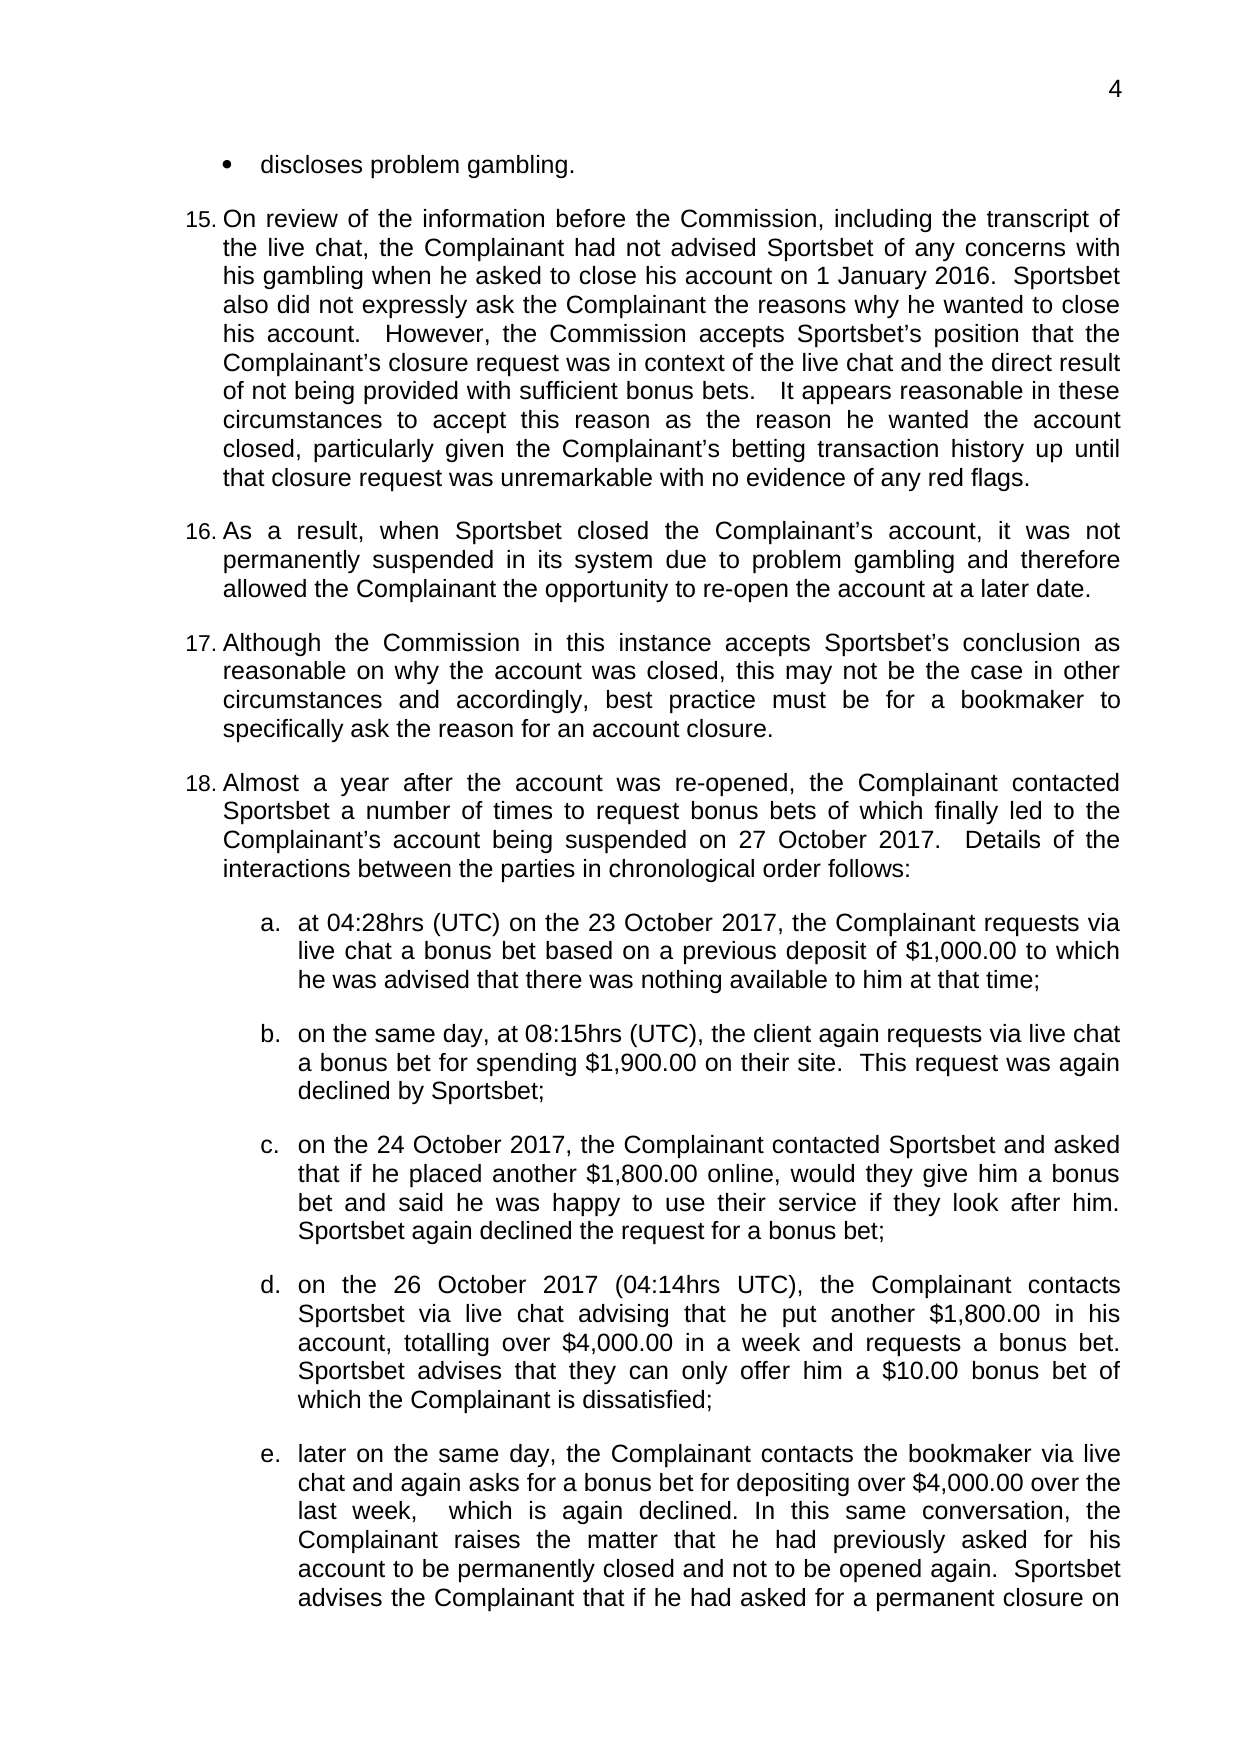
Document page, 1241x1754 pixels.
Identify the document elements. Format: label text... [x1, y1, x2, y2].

list on the 26 October 2017 (04:14hrs UTC), the Complainant contacts Sportsbet via live chat advising that he put another $1,800.00 in his account, totalling over $4,000.00 in a week and requests a bonus bet. Sportsbet advises that they can only offer him a $10.00 bonus bet of which the Complainant is dissatisfied; [260, 1270, 1122, 1414]
list on the same day, at 08:15hrs (UTC), the client again requests via live chat a bonus bet for spending $1,900.00 on their site. This request was again declined by Sportsbet; [260, 1019, 1122, 1105]
list As a result, when Sportsbet closed the Complainant’s account, it was not permanently suspended in its system due to problem gambling and therefore allowed the Complainant the opportunity to re-open the account at a later date. [185, 516, 1122, 603]
list Almost a year after the account was re-opened, the Complainant contacted Sportsbet a number of times to request bonus bets of which finally led to the Complainant’s account being suspended on 27 October 2017. Details of the interactions between the parties in chronological order follows: [185, 768, 1122, 883]
list Although the Commission in this instance accepts Sportsbet’s conclusion as reasonable on why the account was closed, this may not be the case in other circumstances and accordingly, best practice must be for a bookmaker to specifically ask the reason for an account closure. [185, 628, 1122, 743]
list discloses problem gambling. [223, 150, 1122, 179]
list at 04:28hrs (UTC) on the 23 October 2017, the Complainant requests via live chat a bonus bet based on a previous deposit of $1,000.00 to which he was advised that there was nothing available to him at that time; [260, 908, 1122, 994]
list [260, 1439, 1122, 1611]
list On review of the information before the Commission, including the transcript of the live chat, the Complainant had not advised Sportsbet of any concerns with his gambling when he asked to close his account on 1 January 2016. Sportsbet also did not expressly ask the Complainant the reasons why he wanted to close his account. However, the Commission accepts Sportsbet’s position that the Complainant’s closure request was in context of the live chat and the direct result of not being provided with sufficient bonus bets. It appears reasonable in these circumstances to accept this reason as the reason he wanted the account closed, particularly given the Complainant’s betting transaction history up until that closure request was unremarkable with no evidence of any red flags. [185, 204, 1122, 491]
list on the 24 October 2017, the Complainant contacted Sportsbet and asked that if he placed another $1,800.00 online, would they give him a bonus bet and said he was happy to use their service if they look after him. Sportsbet again declined the request for a bonus bet; [260, 1130, 1122, 1245]
